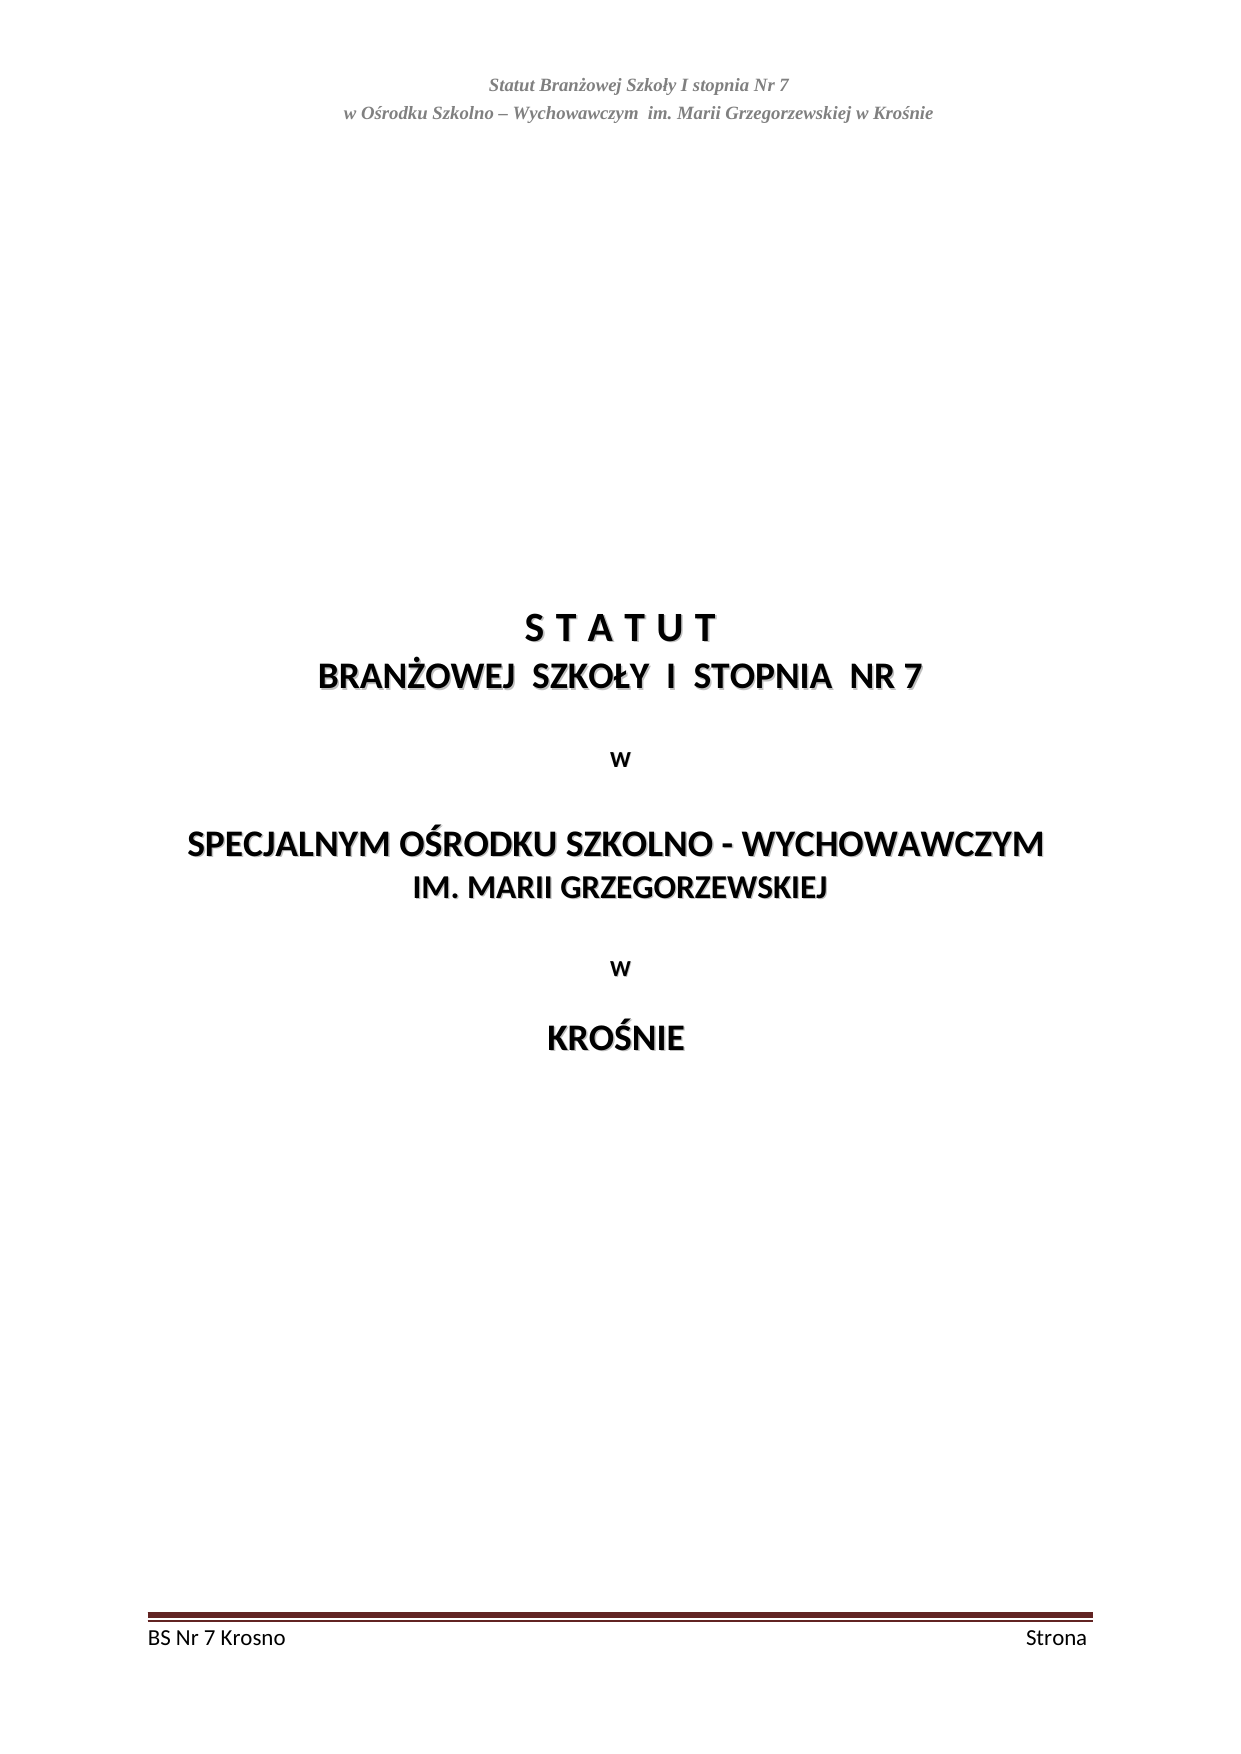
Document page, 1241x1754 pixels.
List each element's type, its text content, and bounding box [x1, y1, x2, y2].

text BRANŻOWEJ SZKOŁY I STOPNIA NR 7 [148, 652, 1093, 698]
text SPECJALNYM OŚRODKU SZKOLNO - WYCHOWAWCZYM im. MARII GRZEGORZEWSKIEJ [148, 820, 1093, 907]
text KROŚNIE [148, 1014, 1093, 1088]
text w [148, 954, 1093, 982]
text w [148, 699, 1093, 773]
text S T A T U T [148, 601, 1093, 652]
